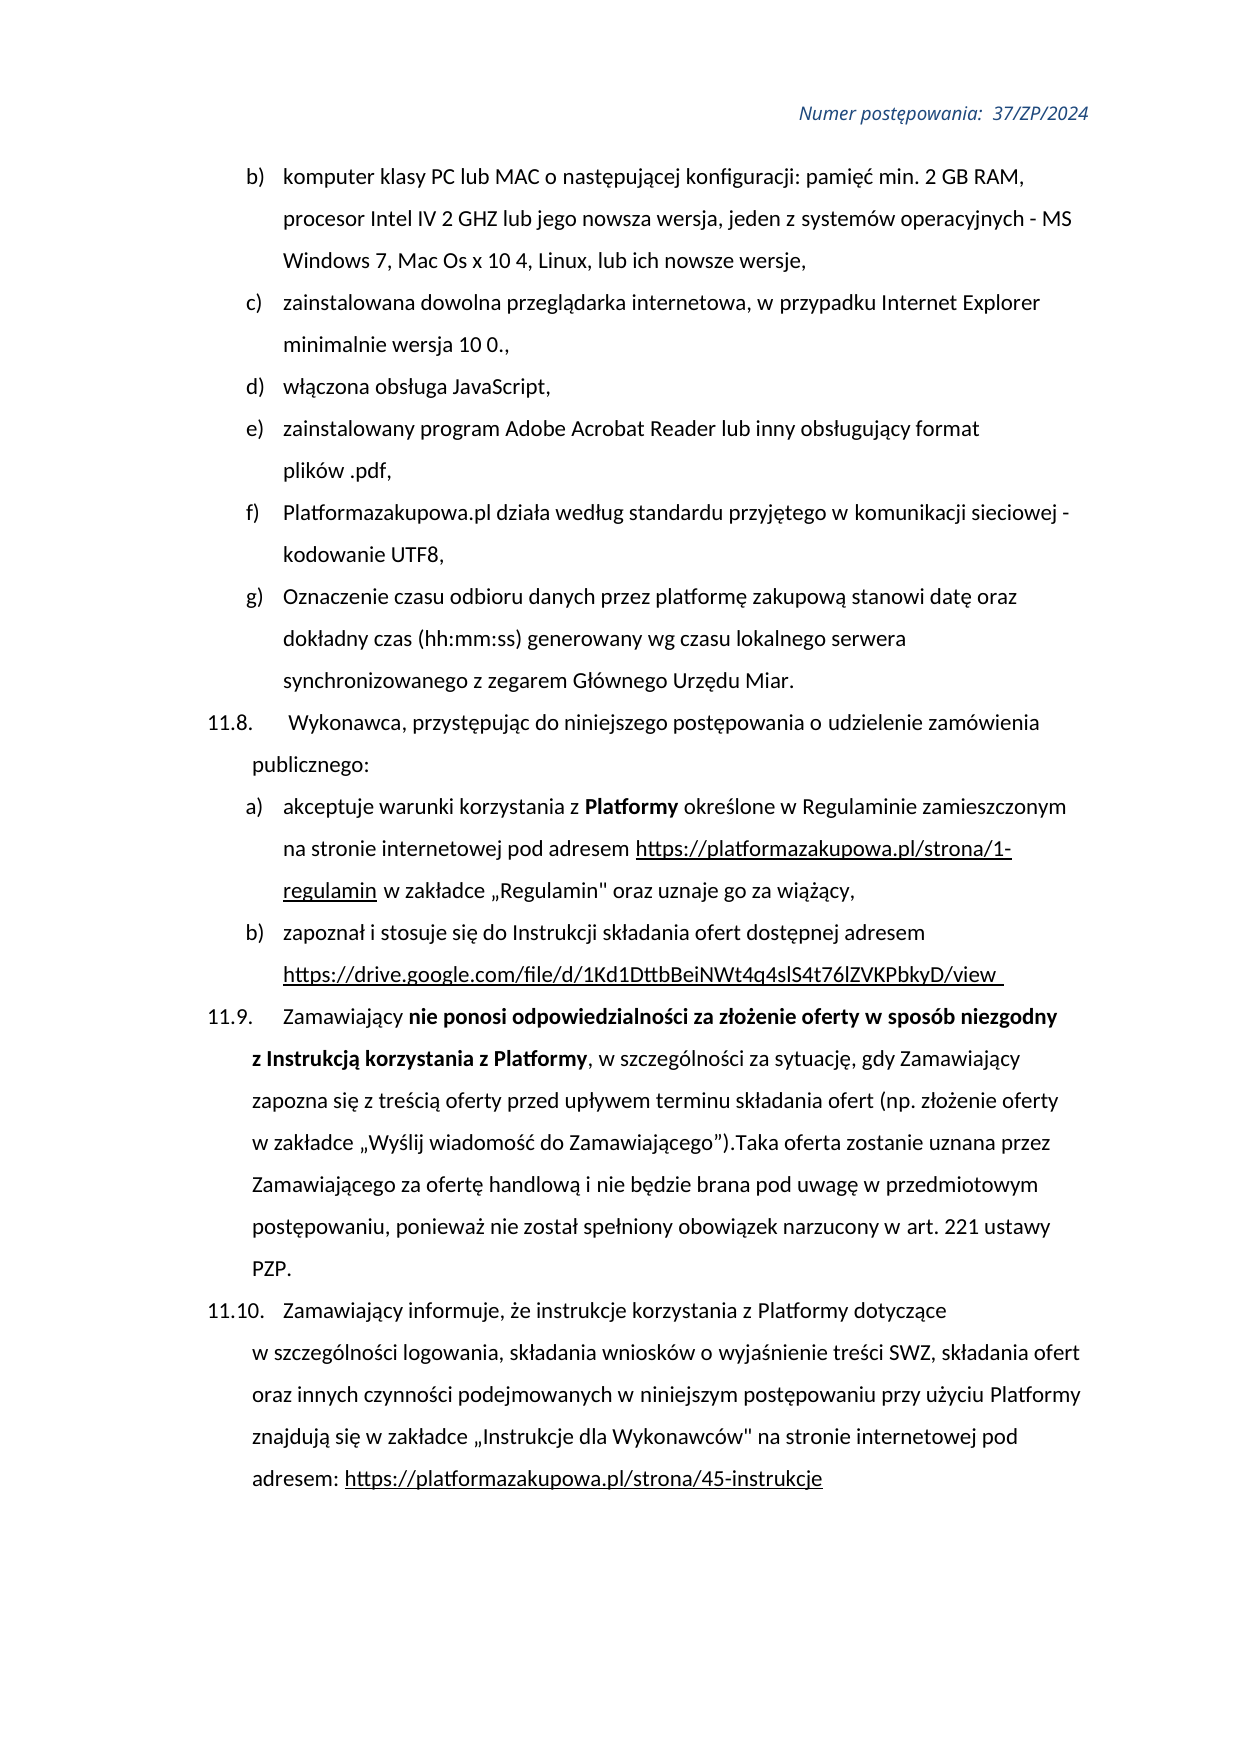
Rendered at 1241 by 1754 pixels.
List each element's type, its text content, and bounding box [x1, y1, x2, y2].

list Oznaczenie czasu odbioru danych przez platformę zakupową stanowi datę oraz dokładny czas (hh:mm:ss) generowany wg czasu lokalnego serwera synchronizowanego z zegarem Głównego Urzędu Miar. [246, 582, 1090, 694]
list Platformazakupowa.pl działa według standardu przyjętego w komunikacji sieciowej - kodowanie UTF8, [246, 498, 1090, 568]
list zapoznał i stosuje się do Instrukcji składania ofert dostępnej adresem https://drive.google.com/file/d/1Kd1DttbBeiNWt4q4slS4t76lZVKPbkyD/view [245, 918, 1090, 988]
list Zamawiający informuje, że instrukcje korzystania z Platformy dotyczące w szczególności logowania, składania wniosków o wyjaśnienie treści SWZ, składania ofert oraz innych czynności podejmowanych w niniejszym postępowaniu przy użyciu Platformy znajdują się w zakładce „Instrukcje dla Wykonawców" na stronie internetowej pod adresem: https://platformazakupowa.pl/strona/45-instrukcje [207, 1296, 1090, 1492]
list komputer klasy PC lub MAC o następującej konfiguracji: pamięć min. 2 GB RAM, procesor Intel IV 2 GHZ lub jego nowsza wersja, jeden z systemów operacyjnych - MS Windows 7, Mac Os x 10 4, Linux, lub ich nowsze wersje, [246, 162, 1090, 274]
list Wykonawca, przystępując do niniejszego postępowania o udzielenie zamówienia publicznego: [207, 708, 1090, 778]
list włączona obsługa JavaScript, [246, 372, 1090, 400]
list zainstalowany program Adobe Acrobat Reader lub inny obsługujący format plików .pdf, [246, 414, 1090, 484]
list akceptuje warunki korzystania z Platformy określone w Regulaminie zamieszczonym na stronie internetowej pod adresem https://platformazakupowa.pl/strona/1-regulamin w zakładce „Regulamin" oraz uznaje go za wiążący, [245, 792, 1090, 904]
list Zamawiający nie ponosi odpowiedzialności za złożenie oferty w sposób niezgodny z Instrukcją korzystania z Platformy, w szczególności za sytuację, gdy Zamawiający zapozna się z treścią oferty przed upływem terminu składania ofert (np. złożenie oferty w zakładce „Wyślij wiadomość do Zamawiającego”).Taka oferta zostanie uznana przez Zamawiającego za ofertę handlową i nie będzie brana pod uwagę w przedmiotowym postępowaniu, ponieważ nie został spełniony obowiązek narzucony w art. 221 ustawy PZP. [207, 1002, 1090, 1282]
list zainstalowana dowolna przeglądarka internetowa, w przypadku Internet Explorer minimalnie wersja 10 0., [246, 288, 1090, 358]
